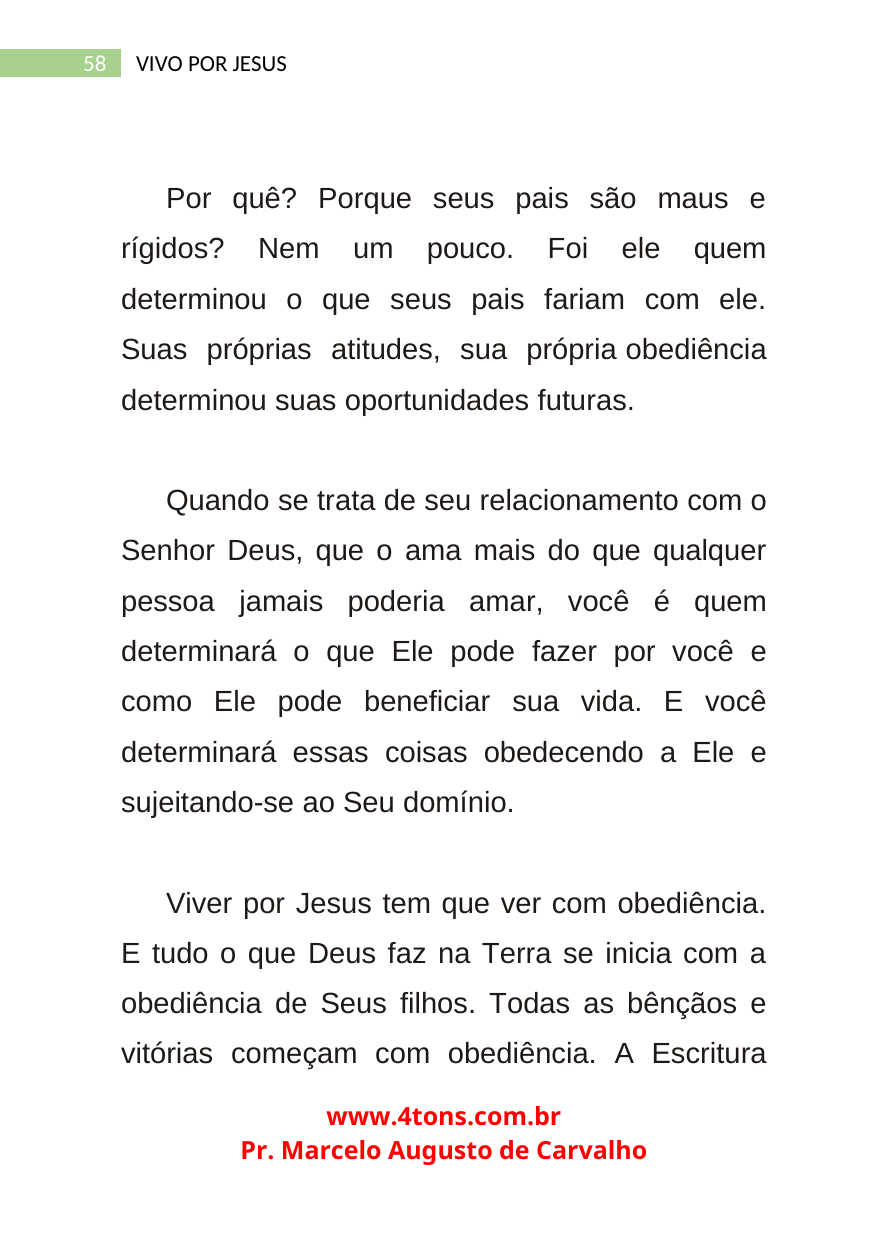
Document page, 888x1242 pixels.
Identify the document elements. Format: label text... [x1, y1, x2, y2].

text Por quê? Porque seus pais são maus e rígidos? Nem um pouco. Foi ele quem determinou o que seus pais fariam com ele. Suas próprias atitudes, sua própria obediência determinou suas oportunidades futuras. [121, 181, 767, 416]
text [121, 886, 767, 1070]
text Quando se trata de seu relacionamento com o Senhor Deus, que o ama mais do que qualquer pessoa jamais poderia amar, você é quem determinará o que Ele pode fazer por você e como Ele pode beneficiar sua vida. E você determinará essas coisas obedecendo a Ele e sujeitando-se ao Seu domínio. [121, 483, 767, 818]
